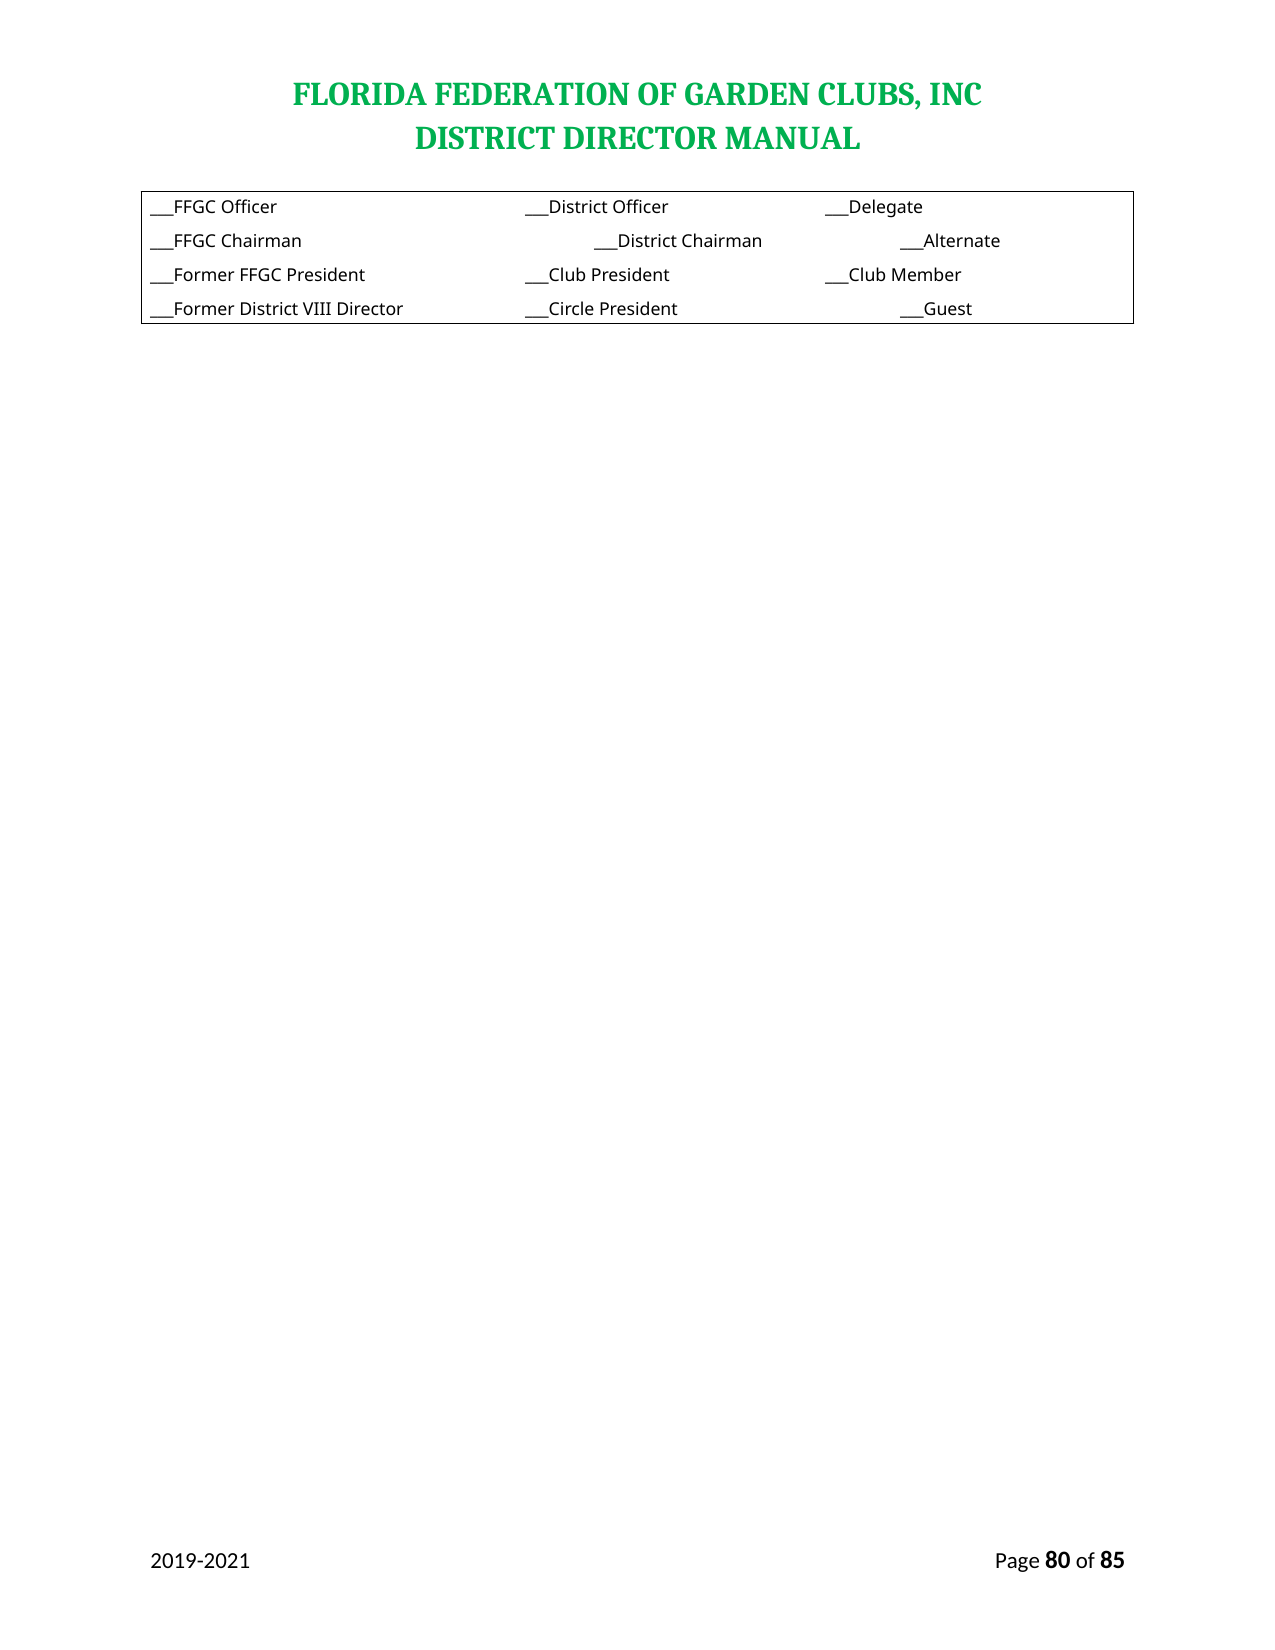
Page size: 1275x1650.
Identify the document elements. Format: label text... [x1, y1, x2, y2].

text ___FFGC Officer ___District Officer ___Delegate [142, 192, 1133, 218]
text ___Former FFGC President ___Club President ___Club Member [142, 259, 1133, 287]
text ___Former District VIII Director ___Circle President ___Guest [142, 294, 1133, 323]
text ___FFGC Chairman ___District Chairman ___Alternate [142, 225, 1133, 253]
